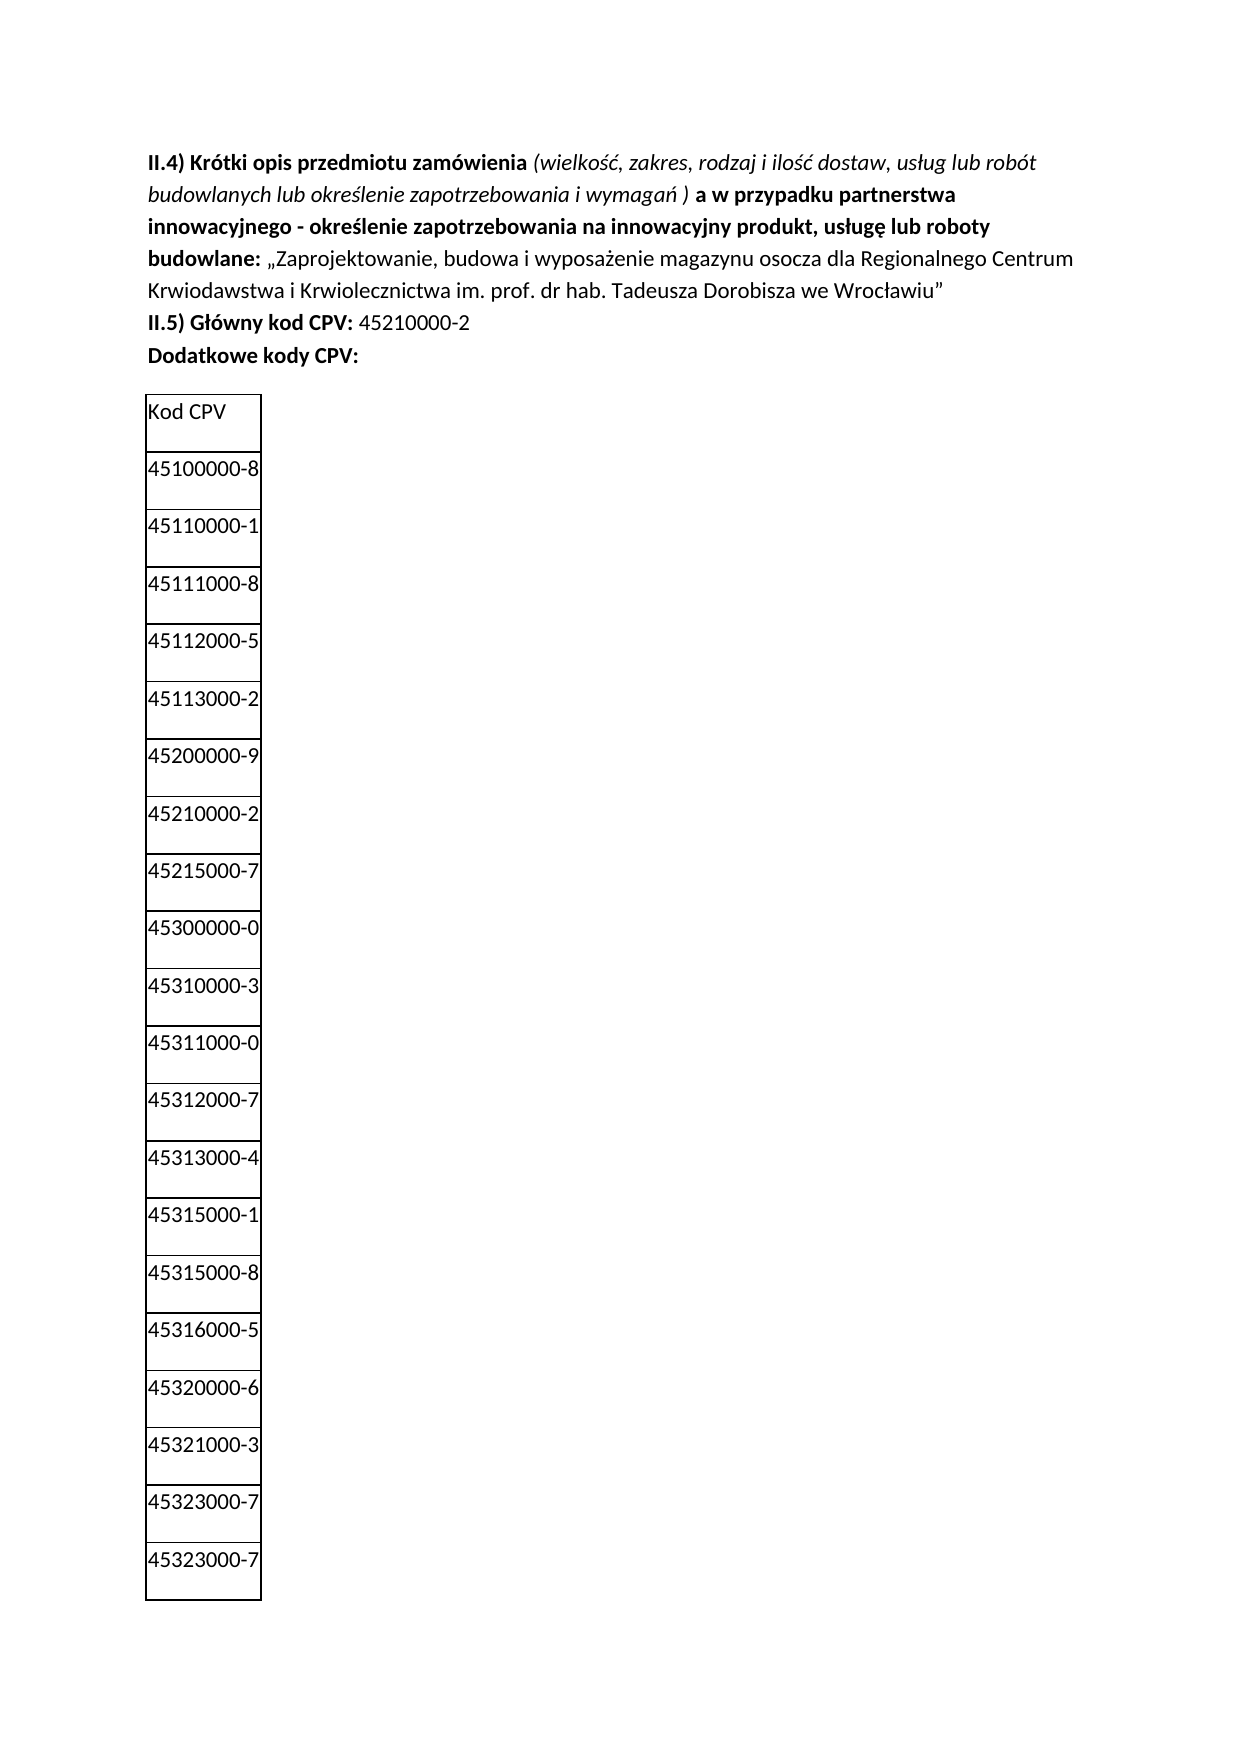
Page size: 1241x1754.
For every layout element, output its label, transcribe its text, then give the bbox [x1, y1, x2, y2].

table_cell 45315000-8 [147, 1256, 260, 1312]
table_cell 45100000-8 [147, 453, 260, 508]
table_cell 45323000-7 [147, 1543, 260, 1599]
table_cell 45113000-2 [147, 682, 260, 738]
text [148, 148, 1093, 369]
table_cell 45210000-2 [147, 797, 260, 853]
table_cell 45310000-3 [147, 969, 260, 1025]
table_cell 45112000-5 [147, 625, 260, 681]
table_cell 45323000-7 [147, 1486, 260, 1542]
table_cell 45111000-8 [147, 568, 260, 623]
table_cell 45311000-0 [147, 1027, 260, 1082]
table_cell 45313000-4 [147, 1142, 260, 1197]
table_header Kod CPV [147, 395, 260, 451]
table_cell 45321000-3 [147, 1428, 260, 1484]
table_cell 45315000-1 [147, 1199, 260, 1255]
table_cell 45312000-7 [147, 1084, 260, 1140]
table_cell 45316000-5 [147, 1314, 260, 1369]
table_cell 45300000-0 [147, 912, 260, 968]
table_cell 45320000-6 [147, 1371, 260, 1427]
table_cell 45110000-1 [147, 510, 260, 566]
table_cell 45200000-9 [147, 740, 260, 796]
table_cell 45215000-7 [147, 855, 260, 910]
